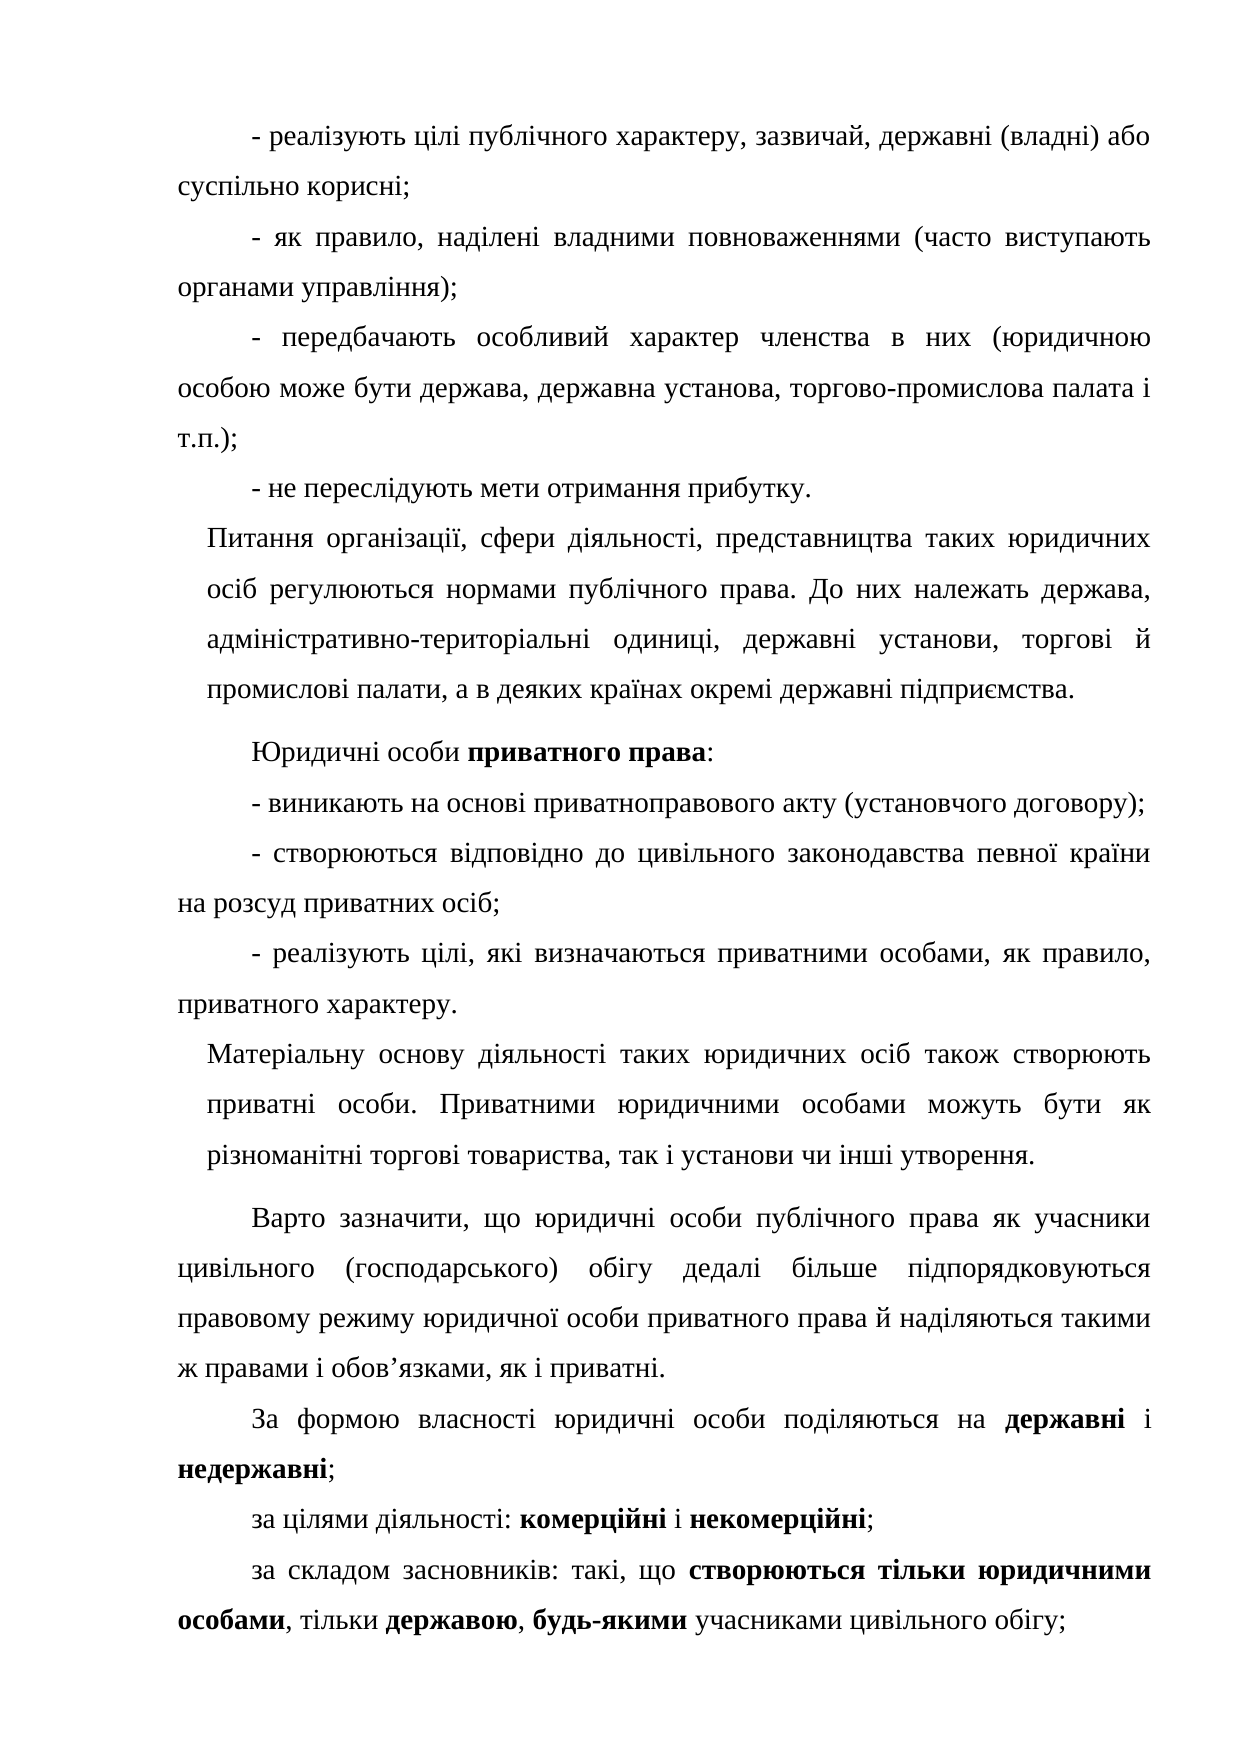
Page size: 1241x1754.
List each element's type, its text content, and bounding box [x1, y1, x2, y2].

text - передбачають особливий характер членства в них (юридичною особою може бути держава, державна установа, торгово-промислова палата і т.п.); [177, 319, 1152, 453]
text Питання організації, сфери діяльності, представництва таких юридичних осіб регулюються нормами публічного права. До них належать держава, адміністративно-територіальні одиниці, державні установи, торгові й промислові палати, а в деяких країнах окремі державні підприємства. [207, 521, 1152, 705]
text - виникають на основі приватноправового акту (установчого договору); [177, 785, 1152, 818]
text - не переслідують мети отримання прибутку. [177, 470, 1152, 504]
text - реалізують цілі, які визначаються приватними особами, як правило, приватного характеру. [177, 936, 1152, 1019]
text за складом засновників: такі, що створюються тільки юридичними особами, тільки державою, будь-якими учасниками цивільного обігу; [177, 1552, 1152, 1636]
text - створюються відповідно до цивільного законодавства певної країни на розсуд приватних осіб; [177, 835, 1152, 919]
text Юридичні особи приватного права: [177, 734, 1152, 768]
text Матеріальну основу діяльності таких юридичних осіб також створюють приватні особи. Приватними юридичними особами можуть бути як різноманітні торгові товариства, так і установи чи інші утворення. [207, 1036, 1152, 1170]
text За формою власності юридичні особи поділяються на державні і недержавні; [177, 1401, 1152, 1485]
text Варто зазначити, що юридичні особи публічного права як учасники цивільного (господарського) обігу дедалі більше підпорядковуються правовому режиму юридичної особи приватного права й наділяються такими ж правами і обов’язками, як і приватні. [177, 1200, 1152, 1384]
text - реалізують цілі публічного характеру, зазвичай, державні (владні) або суспільно корисні; [177, 118, 1152, 202]
text - як правило, наділені владними повноваженнями (часто виступають органами управління); [177, 219, 1152, 303]
text за цілями діяльності: комерційні і некомерційні; [177, 1502, 1152, 1535]
